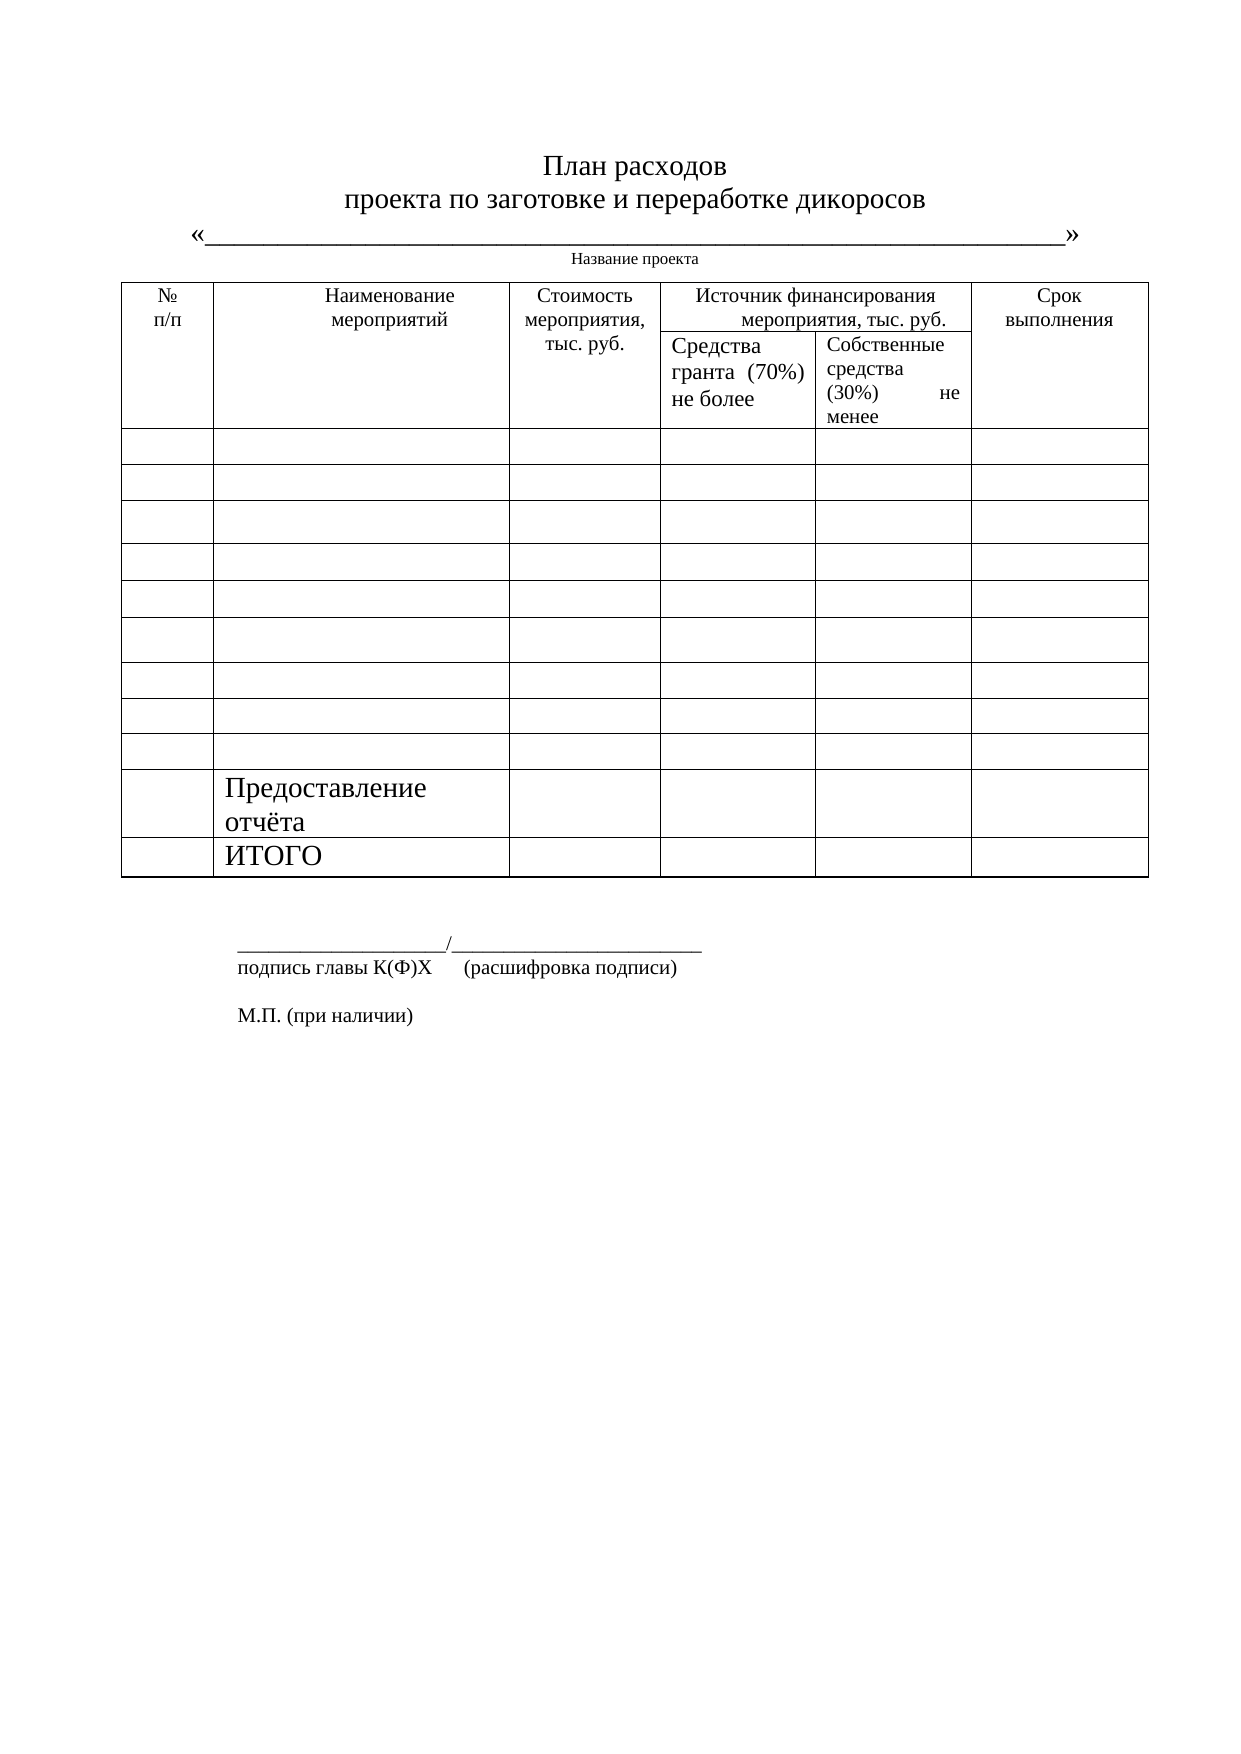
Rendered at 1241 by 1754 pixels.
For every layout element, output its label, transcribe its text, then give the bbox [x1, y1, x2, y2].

table_cell [816, 465, 971, 500]
table_cell [214, 618, 509, 662]
table_cell [214, 544, 509, 580]
table_cell [122, 429, 213, 464]
table_cell [122, 501, 213, 543]
table_cell Средства гранта (70%) не более [661, 332, 815, 428]
table_cell [661, 465, 815, 500]
table_cell [510, 465, 660, 500]
table_cell [510, 618, 660, 662]
table_cell [972, 838, 1148, 876]
table_cell [122, 838, 213, 876]
table_cell [972, 699, 1148, 733]
table_cell [661, 544, 815, 580]
table_cell [661, 501, 815, 543]
table_cell Предоставление отчёта [214, 770, 509, 837]
text «___________________________________________________________» [162, 215, 1107, 248]
table_header Стоимость мероприятия, тыс. руб. [510, 283, 660, 428]
text Название проекта [162, 248, 1107, 282]
table_cell [122, 663, 213, 697]
table_cell [661, 838, 815, 876]
table_cell [214, 699, 509, 733]
table_cell [661, 734, 815, 769]
table_cell [214, 734, 509, 769]
table_cell [214, 663, 509, 697]
table_cell [972, 581, 1148, 617]
table_cell [661, 663, 815, 697]
table_cell [510, 734, 660, 769]
table_header Источник финансирования мероприятия, тыс. руб. [661, 283, 971, 331]
table_cell [661, 699, 815, 733]
table_cell [122, 734, 213, 769]
table_cell [122, 770, 213, 837]
table_cell [510, 663, 660, 697]
table_cell [661, 618, 815, 662]
table_cell [816, 581, 971, 617]
table_cell [816, 838, 971, 876]
table_cell [214, 581, 509, 617]
text подпись главы К(Ф)Х (расшифровка подписи) [237, 954, 1107, 979]
table_cell ИТОГО [214, 838, 509, 876]
table_cell [122, 699, 213, 733]
table_header Наименование мероприятий [214, 283, 509, 428]
table_cell [661, 770, 815, 837]
table_cell [972, 501, 1148, 543]
table_cell [972, 663, 1148, 697]
table_cell [510, 699, 660, 733]
table_cell [972, 429, 1148, 464]
table_cell [972, 331, 1148, 428]
table_cell [214, 501, 509, 543]
table_header № п/п [122, 283, 213, 428]
table_cell [510, 501, 660, 543]
table_cell [816, 734, 971, 769]
table_cell [122, 465, 213, 500]
table_cell [122, 581, 213, 617]
text План расходов [162, 148, 1107, 181]
table_cell [816, 699, 971, 733]
text ____________________/________________________ [237, 931, 1107, 954]
table_cell [816, 770, 971, 837]
table_cell [122, 618, 213, 662]
table_cell [816, 501, 971, 543]
table_cell [661, 581, 815, 617]
table_cell [972, 465, 1148, 500]
table_cell [816, 544, 971, 580]
table_cell [972, 734, 1148, 769]
table_cell [816, 429, 971, 464]
table_cell [972, 618, 1148, 662]
text М.П. (при наличии) [237, 1003, 1107, 1027]
table_cell [510, 581, 660, 617]
table_cell [122, 544, 213, 580]
table_cell [214, 429, 509, 464]
text проекта по заготовке и переработке дикоросов [162, 181, 1107, 215]
table_cell [510, 838, 660, 876]
table_cell Собственные средства (30%) не менее [816, 332, 971, 428]
table_cell [510, 770, 660, 837]
table_cell [816, 663, 971, 697]
table_cell [816, 618, 971, 662]
table_cell [510, 544, 660, 580]
table_cell [661, 429, 815, 464]
table_cell [972, 770, 1148, 837]
table_cell [214, 465, 509, 500]
table_header Срок выполнения [972, 283, 1148, 331]
table_cell [510, 429, 660, 464]
table_cell [972, 544, 1148, 580]
